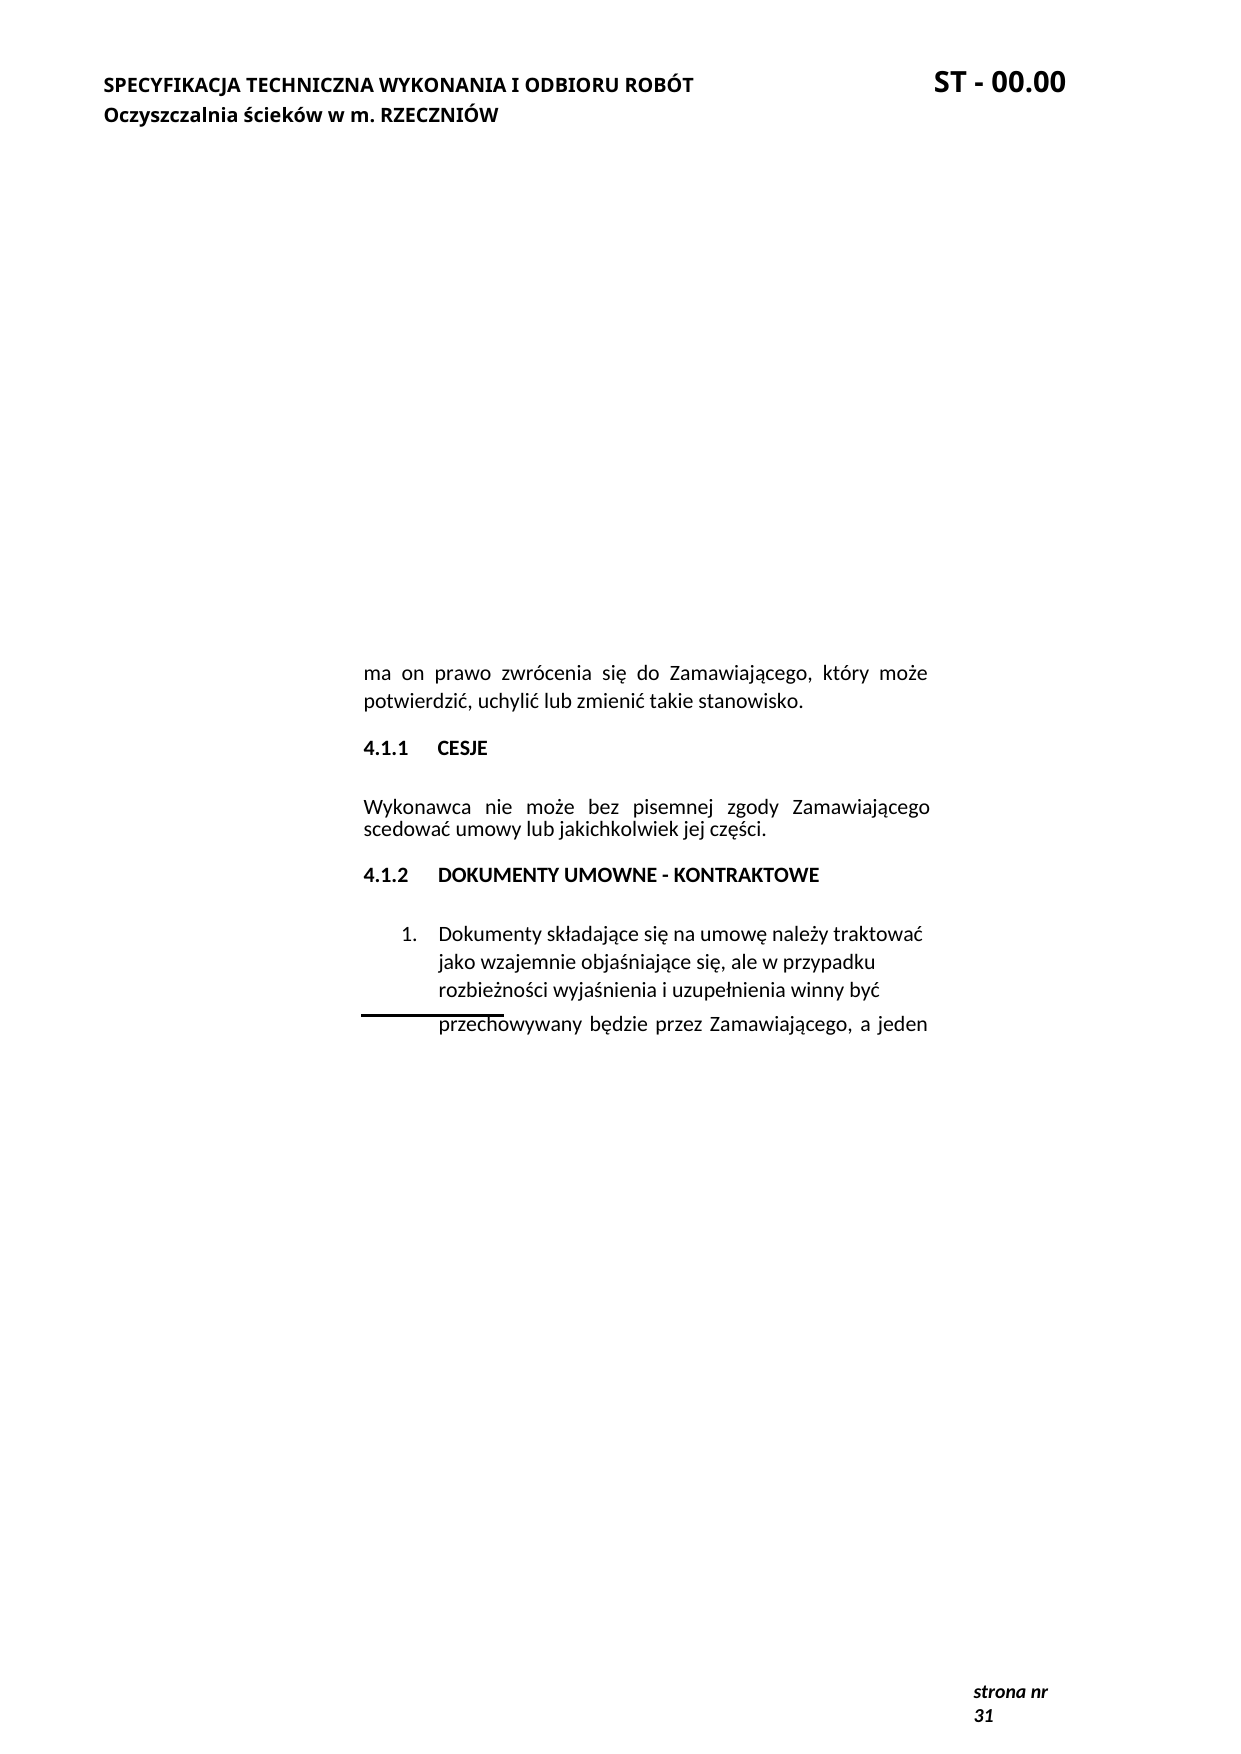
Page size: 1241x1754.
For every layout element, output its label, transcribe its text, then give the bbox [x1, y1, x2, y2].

text Wykonawca nie może bez pisemnej zgody Zamawiającego scedować umowy lub jakichkolwiek jej części. [363, 797, 930, 841]
list DOKUMENTY UMOWNE - KONTRAKTOWE [363, 865, 930, 887]
text a/ Jeżeli Wykonawca nie zgadza się ze stanowiskiem zajętym przez Inspektora Nadzoru w ramach takiego pełnomocnictwa ma on prawo zwrócenia się do Zamawiającego, który może potwierdzić, uchylić lub zmienić takie stanowisko. [363, 658, 928, 714]
list CESJE [363, 738, 930, 759]
list Dokumenty składające się na umowę należy traktować jako wzajemnie objaśniające się, ale w przypadku rozbieżności wyjaśnienia i uzupełnienia winny być wydane przez Zamawiającego. [401, 919, 928, 1003]
